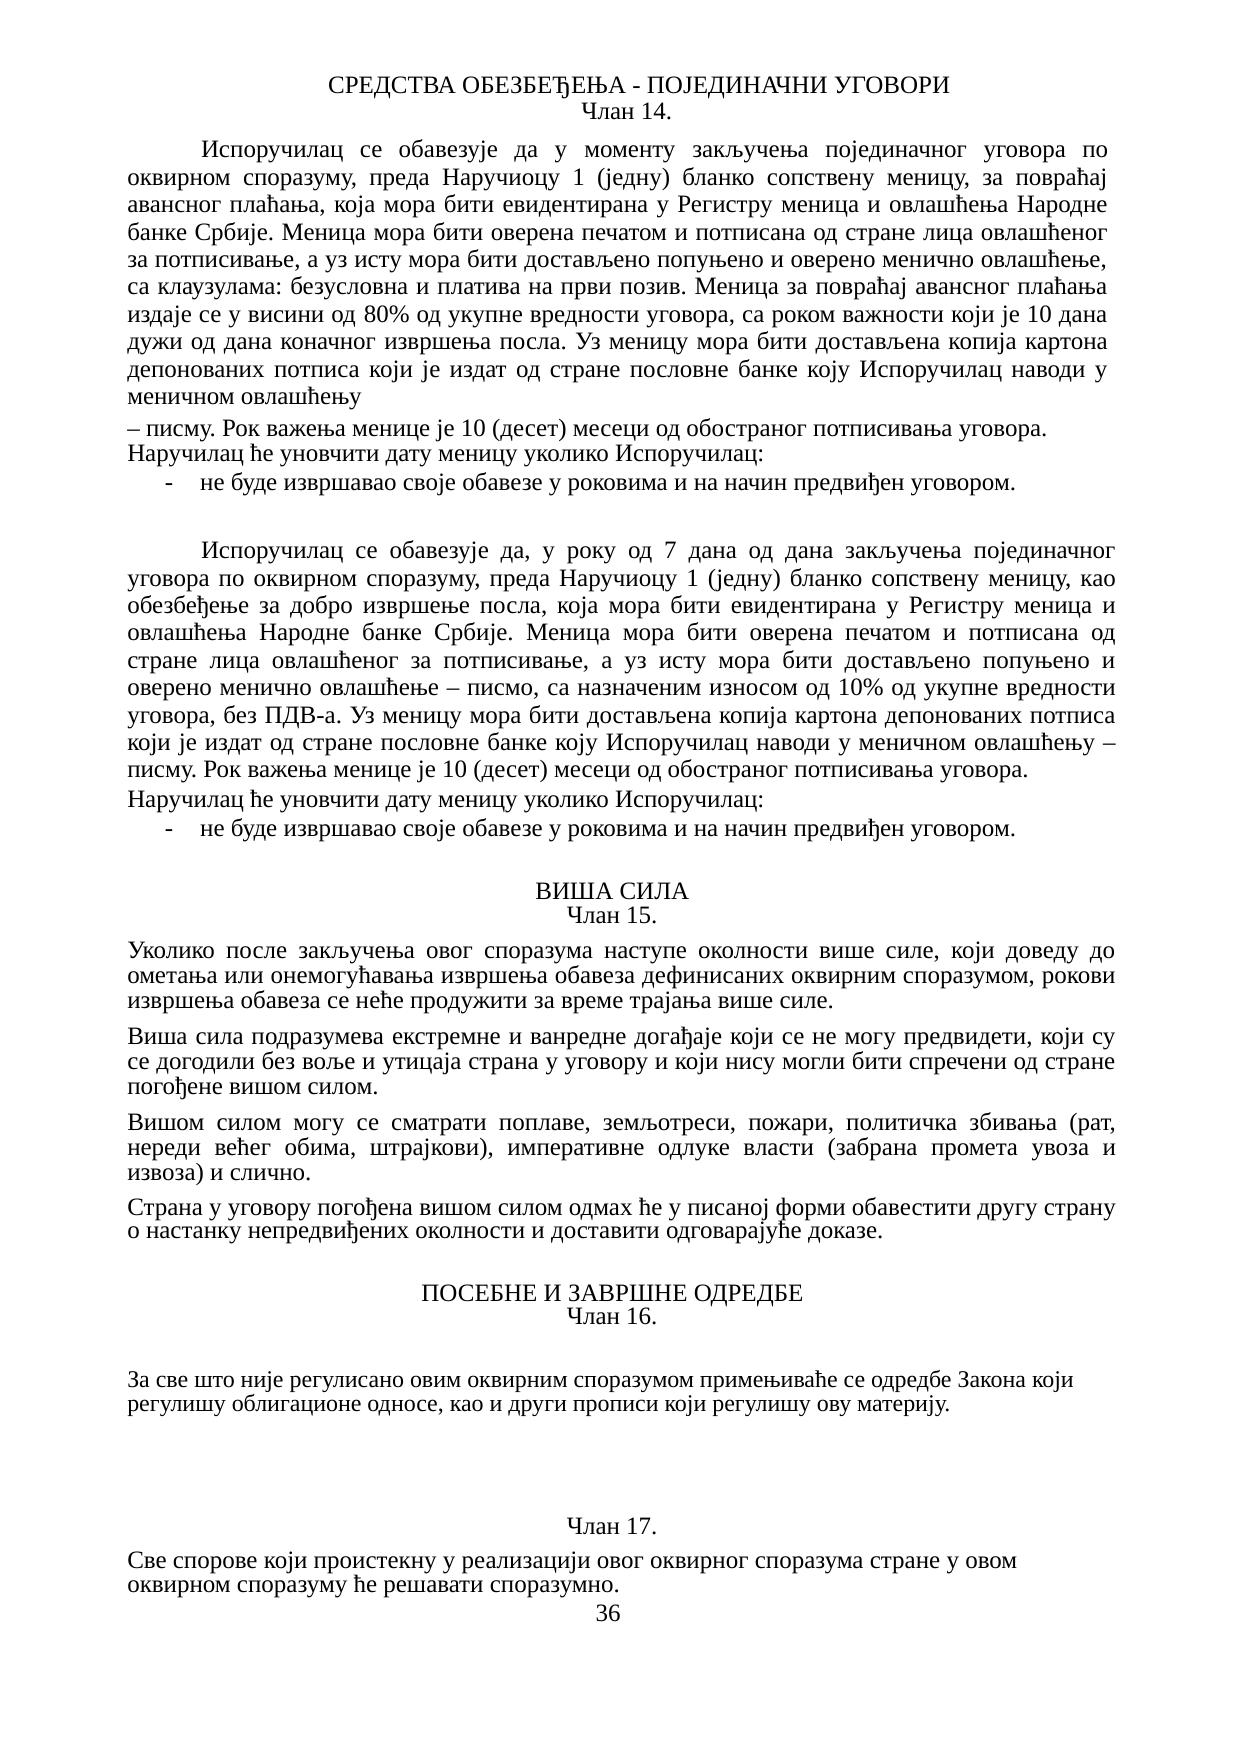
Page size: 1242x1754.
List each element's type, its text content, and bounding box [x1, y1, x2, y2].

list не буде извршавао своје обавезе у роковима и на начин предвиђен уговором. [164, 813, 1117, 842]
text Све спорове који проистекну у реализацији овог оквирног споразума стране у овом оквирном споразуму ће решавати споразумно. [127, 1549, 1069, 1598]
text – писму. Рок важења менице је 10 (десет) месеци од обостраног потписивања уговора. Наручилац ће уновчити дату меницу уколико Испоручилац: [127, 416, 1067, 467]
text Вишом силом могу се сматрати поплаве, земљотреси, пожари, политичка збивања (рат, нереди већег обима, штрајкови), императивне одлуке власти (забрана промета увоза и извоза) и слично. [127, 1111, 1117, 1186]
list не буде извршавао своје обавезе у роковима и на начин предвиђен уговором. [164, 467, 1117, 496]
text Уколико после закључења овог споразума наступе околности више силе, који доведу до ометања или онемогућавања извршења обавеза дефинисаних оквирним споразумом, рокови извршења обавеза се неће продужити за време трајања више силе. [127, 939, 1117, 1014]
text Члан 17. [567, 1511, 1117, 1539]
text ВИША СИЛА Члан 15. [535, 881, 706, 928]
text Испоручилац се обавезује да у моменту закључења појединачног уговора по оквирном споразуму, преда Наручиоцу 1 (једну) бланко сопствену меницу, за повраћај авансног плаћања, која мора бити евидентирана у Регистру меница и овлашћења Народне банке Србије. Меница мора бити оверена печатом и потписана од стране лица овлашћеног за потписивање, а уз исту мора бити достављено попуњено и оверено менично овлашћење, са клаузулама: безусловна и платива на први позив. Меница за повраћај авансног плаћања издаје се у висини од 80% од укупне вредности уговора, са роком важности који је 10 дана дужи од дана коначног извршења посла. Уз меницу мора бити достављена копија картона депонованих потписа који је издат од стране пословне банке коју Испоручилац наводи у меничном овлашћењу [127, 136, 1108, 410]
text Наручилац ће уновчити дату меницу уколико Испоручилац: [127, 784, 1117, 813]
text Испоручилац се обавезује да, у року од 7 дана од дана закључења појединачног уговора по оквирном споразуму, преда Наручиоцу 1 (једну) бланко сопствену меницу, као обезбеђење за добро извршење посла, која мора бити евидентирана у Регистру меница и овлашћења Народне банке Србије. Меница мора бити оверена печатом и потписана од стране лица овлашћеног за потписивање, а уз исту мора бити достављено попуњено и оверено менично овлашћење – писмо, са назначеним износом од 10% од укупне вредности уговора, без ПДВ-а. Уз меницу мора бити достављена копија картона депонованих потписа који је издат од стране пословне банке коју Испоручилац наводи у меничном овлашћењу – писму. Рок важења менице је 10 (десет) месеци од обостраног потписивања уговора. [127, 537, 1117, 783]
text Страна у уговору погођена вишом силом одмах ће у писаној форми обавестити другу страну о настанку непредвиђених околности и доставити одговарајуће доказе. [127, 1196, 1117, 1244]
text Члан 14. [581, 98, 1117, 125]
text Виша сила подразумева екстремне и ванредне догађаје који се не могу предвидети, који су се догодили без воље и утицаја страна у уговору и који нису могли бити спречени од стране погођене вишом силом. [127, 1025, 1117, 1100]
text За све што није регулисано овим оквирним споразумом примењиваће се одредбе Закона који регулишу облигационе односе, као и други прописи који регулишу ову материју. [127, 1368, 1087, 1416]
text СРЕДСТВА ОБЕЗБЕЂЕЊА - ПОЈЕДИНАЧНИ УГОВОРИ [127, 75, 1057, 98]
text ПОСЕБНЕ И ЗАВРШНЕ ОДРЕДБЕ Члан 16. [421, 1282, 939, 1330]
